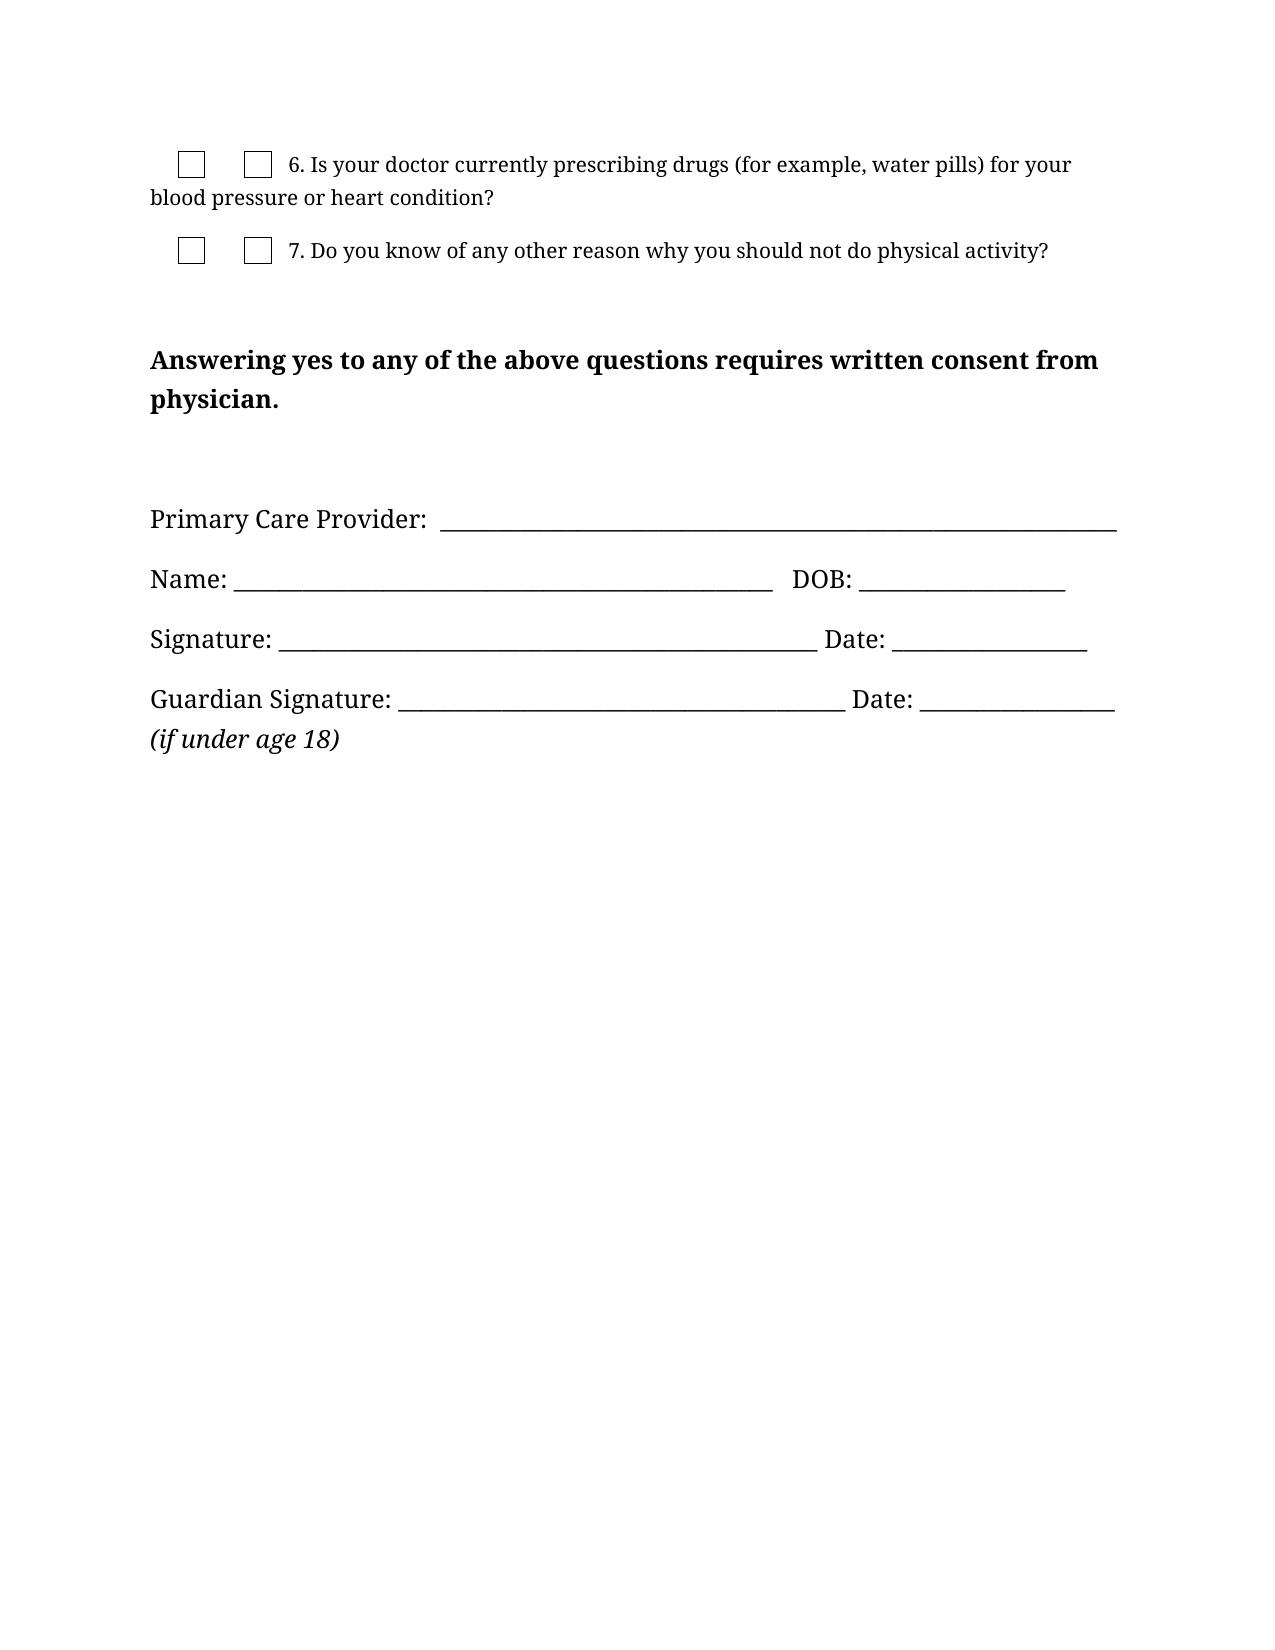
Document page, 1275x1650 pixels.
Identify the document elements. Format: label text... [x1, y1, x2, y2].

text 6. Is your doctor currently prescribing drugs (for example, water pills) for your blood pressure or heart condition? [150, 150, 1125, 211]
text 7. Do you know of any other reason why you should not do physical activity? [150, 236, 1125, 264]
text Guardian Signature: _______________________________________ Date: _________________ [150, 682, 1125, 716]
text Signature: _______________________________________________ Date: _________________ [150, 622, 1125, 656]
text (if under age 18) [150, 721, 1125, 755]
text Name: _______________________________________________ DOB: __________________ [150, 562, 1125, 596]
text Primary Care Provider: ___________________________________________________________ [150, 502, 1125, 536]
text Answering yes to any of the above questions requires written consent from physician. [150, 343, 1125, 416]
